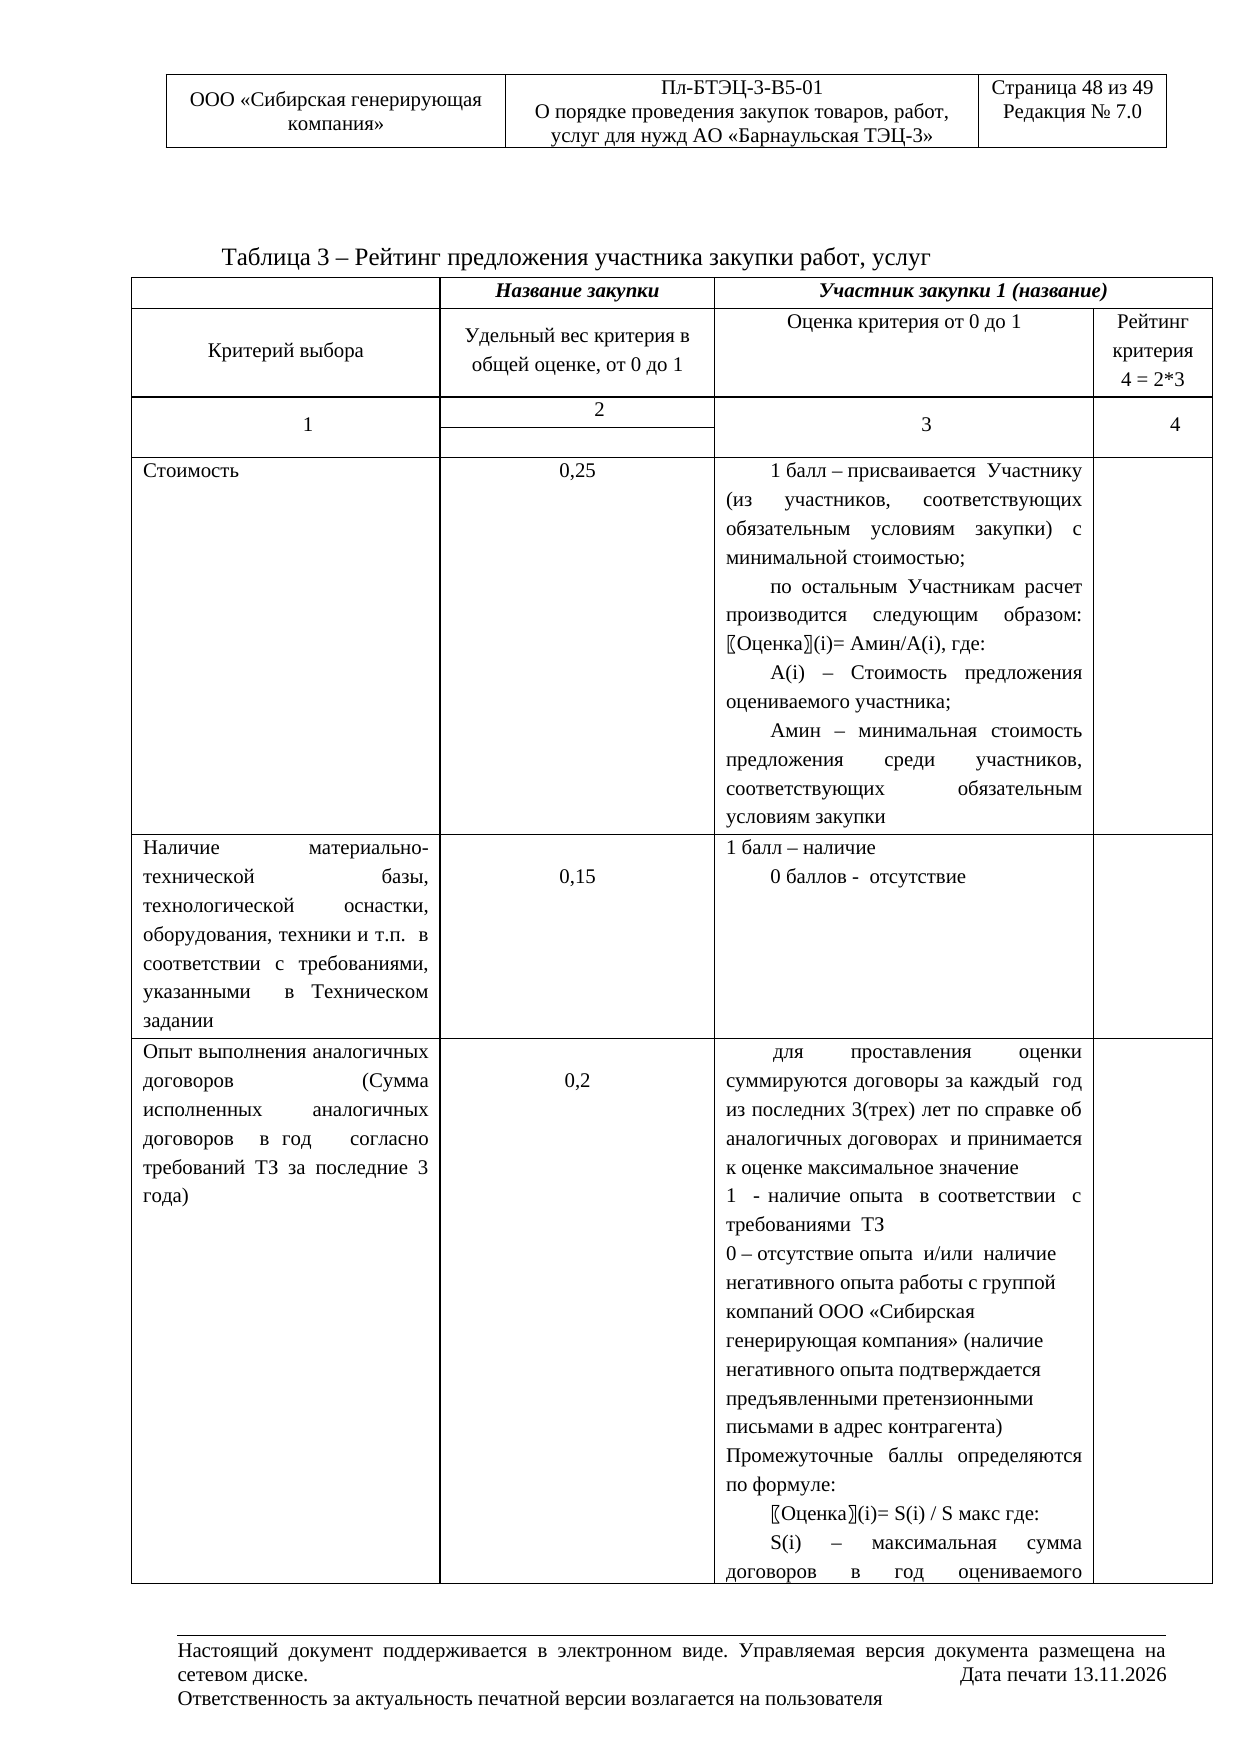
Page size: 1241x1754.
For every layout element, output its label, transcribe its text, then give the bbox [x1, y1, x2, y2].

table_cell 0,15 [441, 835, 714, 1038]
table_cell 4 [1094, 398, 1212, 457]
table_cell 1 [132, 398, 439, 457]
table_cell 1 балл – наличие 0 баллов - отсутствие [715, 835, 1093, 1038]
table_cell Наличие материально-технической базы, технологической оснастки, оборудования, техники и т.п. в соответствии с требованиями, указанными в Техническом задании [132, 835, 439, 1038]
table_cell 0,25 [441, 458, 714, 834]
table_header Название закупки [441, 278, 714, 308]
table_header Участник закупки 1 (название) [715, 278, 1212, 308]
table_cell [441, 428, 714, 457]
table_cell Оценка критерия от 0 до 1 [715, 309, 1093, 396]
table_cell Удельный вес критерия в общей оценке, от 0 до 1 [441, 309, 714, 396]
table_cell 3 [715, 398, 1093, 457]
table_cell [1094, 458, 1212, 834]
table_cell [132, 1039, 439, 1583]
table_cell Рейтинг критерия 4 = 2*3 [1094, 309, 1212, 396]
table_cell 0,2 [441, 1039, 714, 1583]
table_cell [1094, 1039, 1212, 1583]
table_cell [1094, 835, 1212, 1038]
table_header [132, 278, 439, 308]
table_cell 1 балл – присваивается Участнику (из участников, соответствующих обязательным условиям закупки) с минимальной стоимостью; по остальным Участникам расчет производится следующим образом: 〖Оценка〗(i)= Aмин/A(i), где: A(i) – Стоимость предложения оцениваемого участника; Aмин – минимальная стоимость предложения среди участников, соответствующих обязательным условиям закупки [715, 458, 1093, 834]
text Таблица 3 – Рейтинг предложения участника закупки работ, услуг [177, 242, 1166, 271]
table_cell Стоимость [132, 458, 439, 834]
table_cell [715, 1039, 1093, 1583]
table_cell Критерий выбора [132, 309, 439, 396]
table_cell 2 [441, 398, 714, 427]
